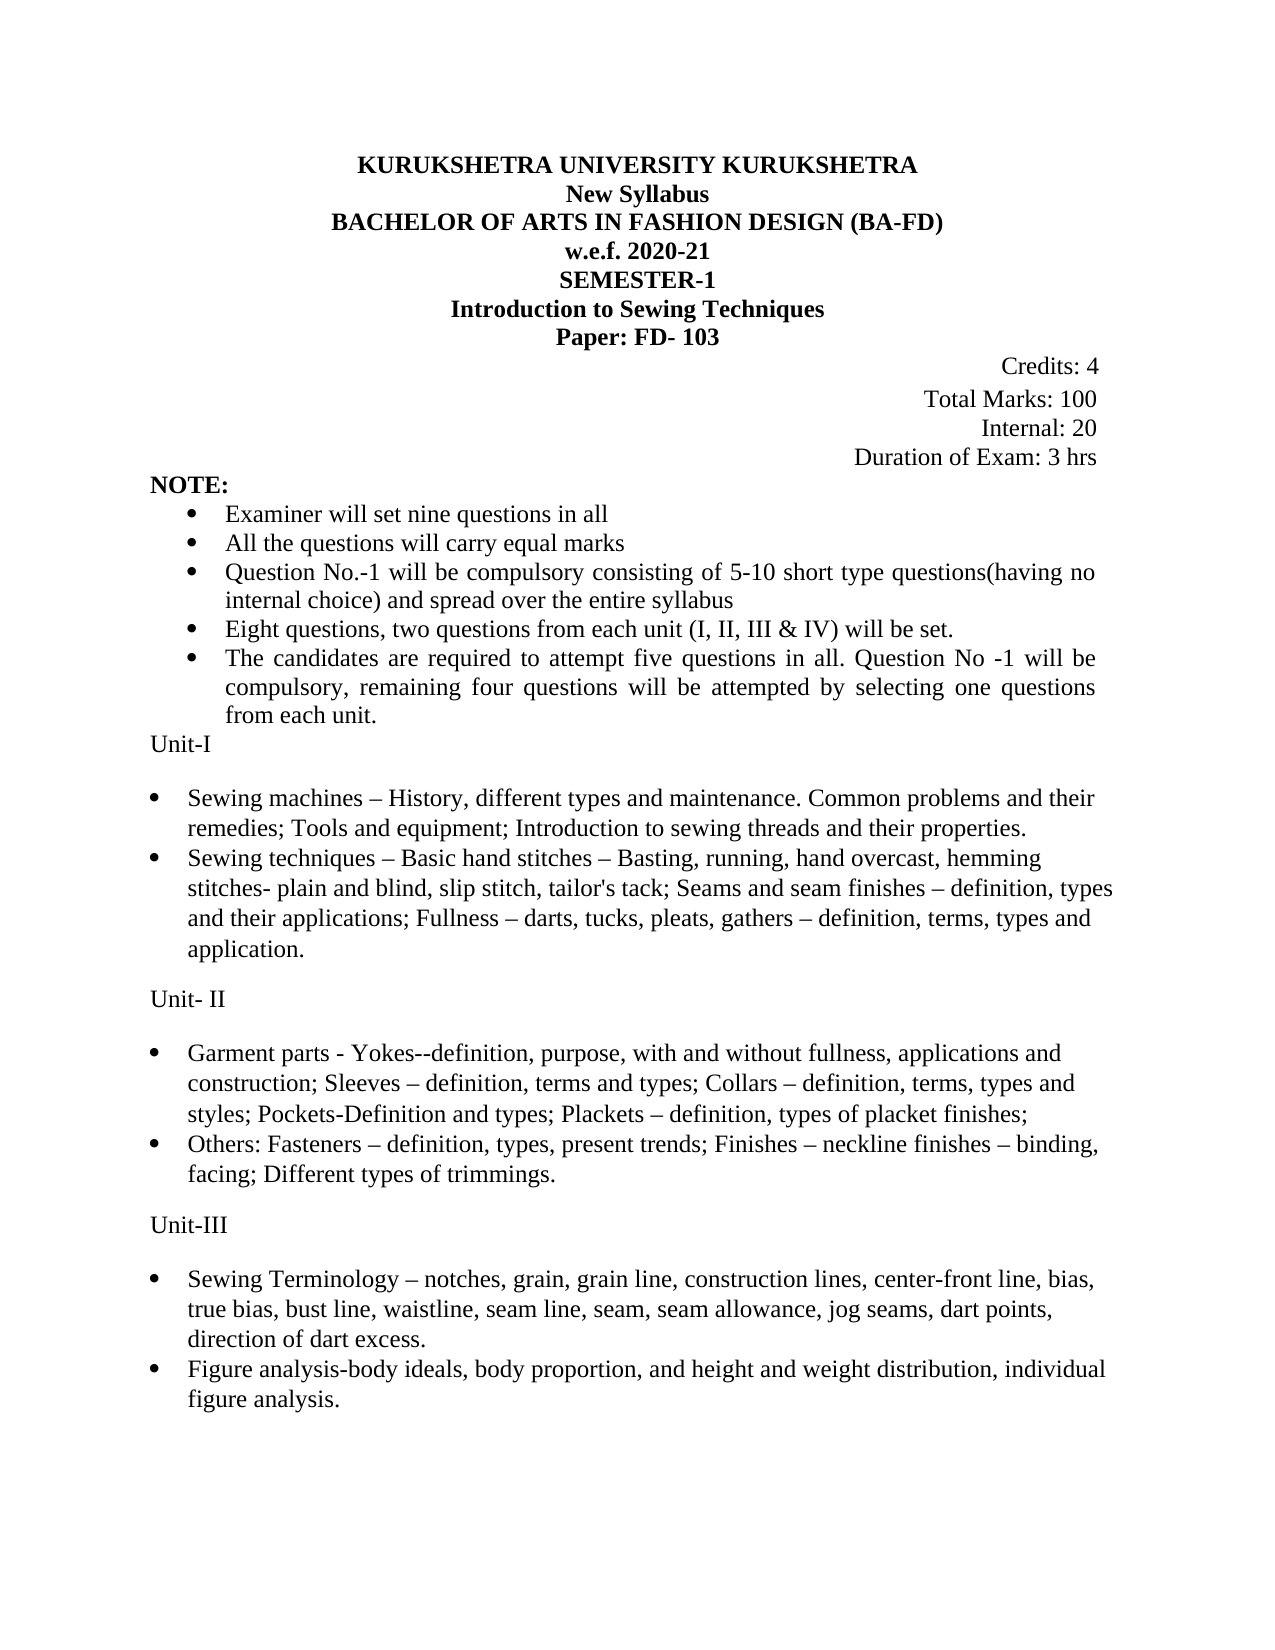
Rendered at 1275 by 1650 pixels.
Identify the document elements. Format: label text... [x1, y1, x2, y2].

list The candidates are required to attempt five questions in all. Question No -1 will be compulsory, remaining four questions will be attempted by selecting one questions from each unit. [187, 643, 1097, 729]
list All the questions will carry equal marks [187, 528, 1097, 557]
list Examiner will set nine questions in all [187, 499, 1097, 528]
text KURUKSHETRA UNIVERSITY KURUKSHETRA [150, 150, 1125, 179]
text w.e.f. 2020-21 [150, 236, 1125, 265]
text Unit-I [150, 729, 1125, 758]
text Total Marks: 100 [150, 384, 1097, 413]
list Others: Fasteners – definition, types, present trends; Finishes – neckline finishes – binding, facing; Different types of trimmings. [150, 1129, 1125, 1188]
text SEMESTER-1 [150, 265, 1125, 294]
list Eight questions, two questions from each unit (I, II, III & IV) will be set. [187, 614, 1097, 643]
text Paper: FD- 103 [150, 322, 1125, 351]
list Sewing Terminology – notches, grain, grain line, construction lines, center-front line, bias, true bias, bust line, waistline, seam line, seam, seam allowance, jog seams, dart points, direction of dart excess. [150, 1264, 1125, 1353]
text Duration of Exam: 3 hrs [150, 442, 1097, 471]
text BACHELOR OF ARTS IN FASHION DESIGN (BA-FD) [150, 207, 1125, 236]
list Question No.-1 will be compulsory consisting of 5-10 short type questions(having no internal choice) and spread over the entire syllabus [187, 557, 1097, 614]
text NOTE: [150, 471, 1097, 499]
text New Syllabus [150, 179, 1125, 207]
text Unit-III [150, 1210, 1125, 1238]
list Sewing machines – History, different types and maintenance. Common problems and their remedies; Tools and equipment; Introduction to sewing threads and their properties. [150, 783, 1125, 842]
text Internal: 20 [150, 413, 1097, 442]
list Garment parts - Yokes--definition, purpose, with and without fullness, applications and construction; Sleeves – definition, terms and types; Collars – definition, terms, types and styles; Pockets-Definition and types; Plackets – definition, types of placket finishes; [150, 1038, 1125, 1127]
text Credits: 4 [150, 351, 1125, 380]
text Introduction to Sewing Techniques [150, 294, 1125, 322]
text Unit- II [150, 984, 1125, 1013]
list Sewing techniques – Basic hand stitches – Basting, running, hand overcast, hemming stitches- plain and blind, slip stitch, tailor's tack; Seams and seam finishes – definition, types and their applications; Fullness – darts, tucks, pleats, gathers – definition, terms, types and application. [150, 843, 1125, 962]
list Figure analysis-body ideals, body proportion, and height and weight distribution, individual figure analysis. [150, 1354, 1125, 1413]
